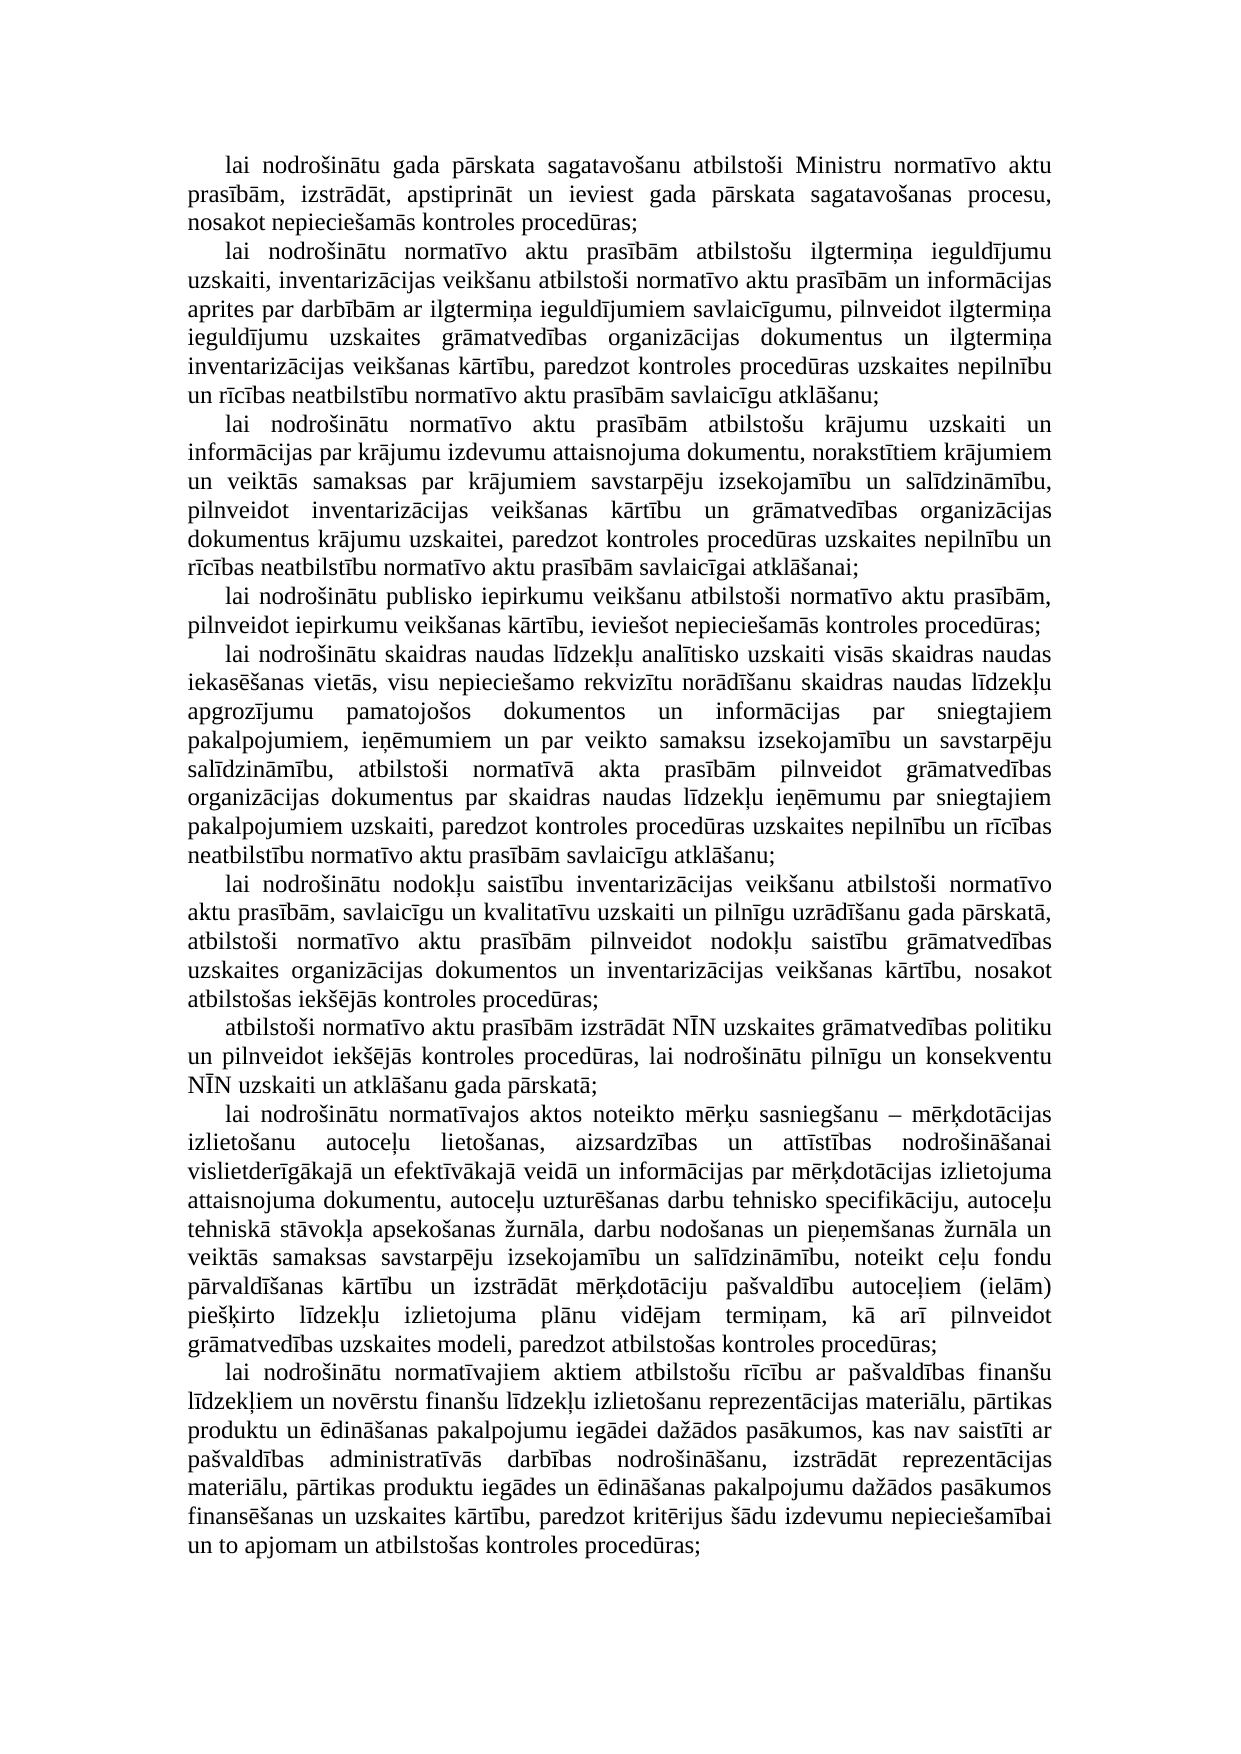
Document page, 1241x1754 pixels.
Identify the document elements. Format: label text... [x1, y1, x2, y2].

list lai nodrošinātu publisko iepirkumu veikšanu atbilstoši normatīvo aktu prasībām, pilnveidot iepirkumu veikšanas kārtību, ieviešot nepieciešamās kontroles procedūras; [187, 581, 1053, 639]
list lai nodrošinātu normatīvo aktu prasībām atbilstošu krājumu uzskaiti un informācijas par krājumu izdevumu attaisnojuma dokumentu, norakstītiem krājumiem un veiktās samaksas par krājumiem savstarpēju izsekojamību un salīdzināmību, pilnveidot inventarizācijas veikšanas kārtību un grāmatvedības organizācijas dokumentus krājumu uzskaitei, paredzot kontroles procedūras uzskaites nepilnību un rīcības neatbilstību normatīvo aktu prasībām savlaicīgai atklāšanai; [187, 409, 1053, 581]
list lai nodrošinātu normatīvajiem aktiem atbilstošu rīcību ar pašvaldības finanšu līdzekļiem un novērstu finanšu līdzekļu izlietošanu reprezentācijas materiālu, pārtikas produktu un ēdināšanas pakalpojumu iegādei dažādos pasākumos, kas nav saistīti ar pašvaldības administratīvās darbības nodrošināšanu, izstrādāt reprezentācijas materiālu, pārtikas produktu iegādes un ēdināšanas pakalpojumu dažādos pasākumos finansēšanas un uzskaites kārtību, paredzot kritērijus šādu izdevumu nepieciešamībai un to apjomam un atbilstošas kontroles procedūras; [187, 1357, 1053, 1559]
list lai nodrošinātu normatīvo aktu prasībām atbilstošu ilgtermiņa ieguldījumu uzskaiti, inventarizācijas veikšanu atbilstoši normatīvo aktu prasībām un informācijas aprites par darbībām ar ilgtermiņa ieguldījumiem savlaicīgumu, pilnveidot ilgtermiņa ieguldījumu uzskaites grāmatvedības organizācijas dokumentus un ilgtermiņa inventarizācijas veikšanas kārtību, paredzot kontroles procedūras uzskaites nepilnību un rīcības neatbilstību normatīvo aktu prasībām savlaicīgu atklāšanu; [187, 236, 1053, 409]
list lai nodrošinātu normatīvajos aktos noteikto mērķu sasniegšanu – mērķdotācijas izlietošanu autoceļu lietošanas, aizsardzības un attīstības nodrošināšanai vislietderīgākajā un efektīvākajā veidā un informācijas par mērķdotācijas izlietojuma attaisnojuma dokumentu, autoceļu uzturēšanas darbu tehnisko specifikāciju, autoceļu tehniskā stāvokļa apsekošanas žurnāla, darbu nodošanas un pieņemšanas žurnāla un veiktās samaksas savstarpēju izsekojamību un salīdzināmību, noteikt ceļu fondu pārvaldīšanas kārtību un izstrādāt mērķdotāciju pašvaldību autoceļiem (ielām) piešķirto līdzekļu izlietojuma plānu vidējam termiņam, kā arī pilnveidot grāmatvedības uzskaites modeli, paredzot atbilstošas kontroles procedūras; [187, 1099, 1053, 1357]
list lai nodrošinātu nodokļu saistību inventarizācijas veikšanu atbilstoši normatīvo aktu prasībām, savlaicīgu un kvalitatīvu uzskaiti un pilnīgu uzrādīšanu gada pārskatā, atbilstoši normatīvo aktu prasībām pilnveidot nodokļu saistību grāmatvedības uzskaites organizācijas dokumentos un inventarizācijas veikšanas kārtību, nosakot atbilstošas iekšējās kontroles procedūras; [187, 869, 1053, 1012]
list lai nodrošinātu skaidras naudas līdzekļu analītisko uzskaiti visās skaidras naudas iekasēšanas vietās, visu nepieciešamo rekvizītu norādīšanu skaidras naudas līdzekļu apgrozījumu pamatojošos dokumentos un informācijas par sniegtajiem pakalpojumiem, ieņēmumiem un par veikto samaksu izsekojamību un savstarpēju salīdzināmību, atbilstoši normatīvā akta prasībām pilnveidot grāmatvedības organizācijas dokumentus par skaidras naudas līdzekļu ieņēmumu par sniegtajiem pakalpojumiem uzskaiti, paredzot kontroles procedūras uzskaites nepilnību un rīcības neatbilstību normatīvo aktu prasībām savlaicīgu atklāšanu; [187, 639, 1053, 869]
list lai nodrošinātu gada pārskata sagatavošanu atbilstoši Ministru normatīvo aktu prasībām, izstrādāt, apstiprināt un ieviest gada pārskata sagatavošanas procesu, nosakot nepieciešamās kontroles procedūras; [187, 150, 1053, 236]
list atbilstoši normatīvo aktu prasībām izstrādāt NĪN uzskaites grāmatvedības politiku un pilnveidot iekšējās kontroles procedūras, lai nodrošinātu pilnīgu un konsekventu NĪN uzskaiti un atklāšanu gada pārskatā; [187, 1012, 1053, 1099]
